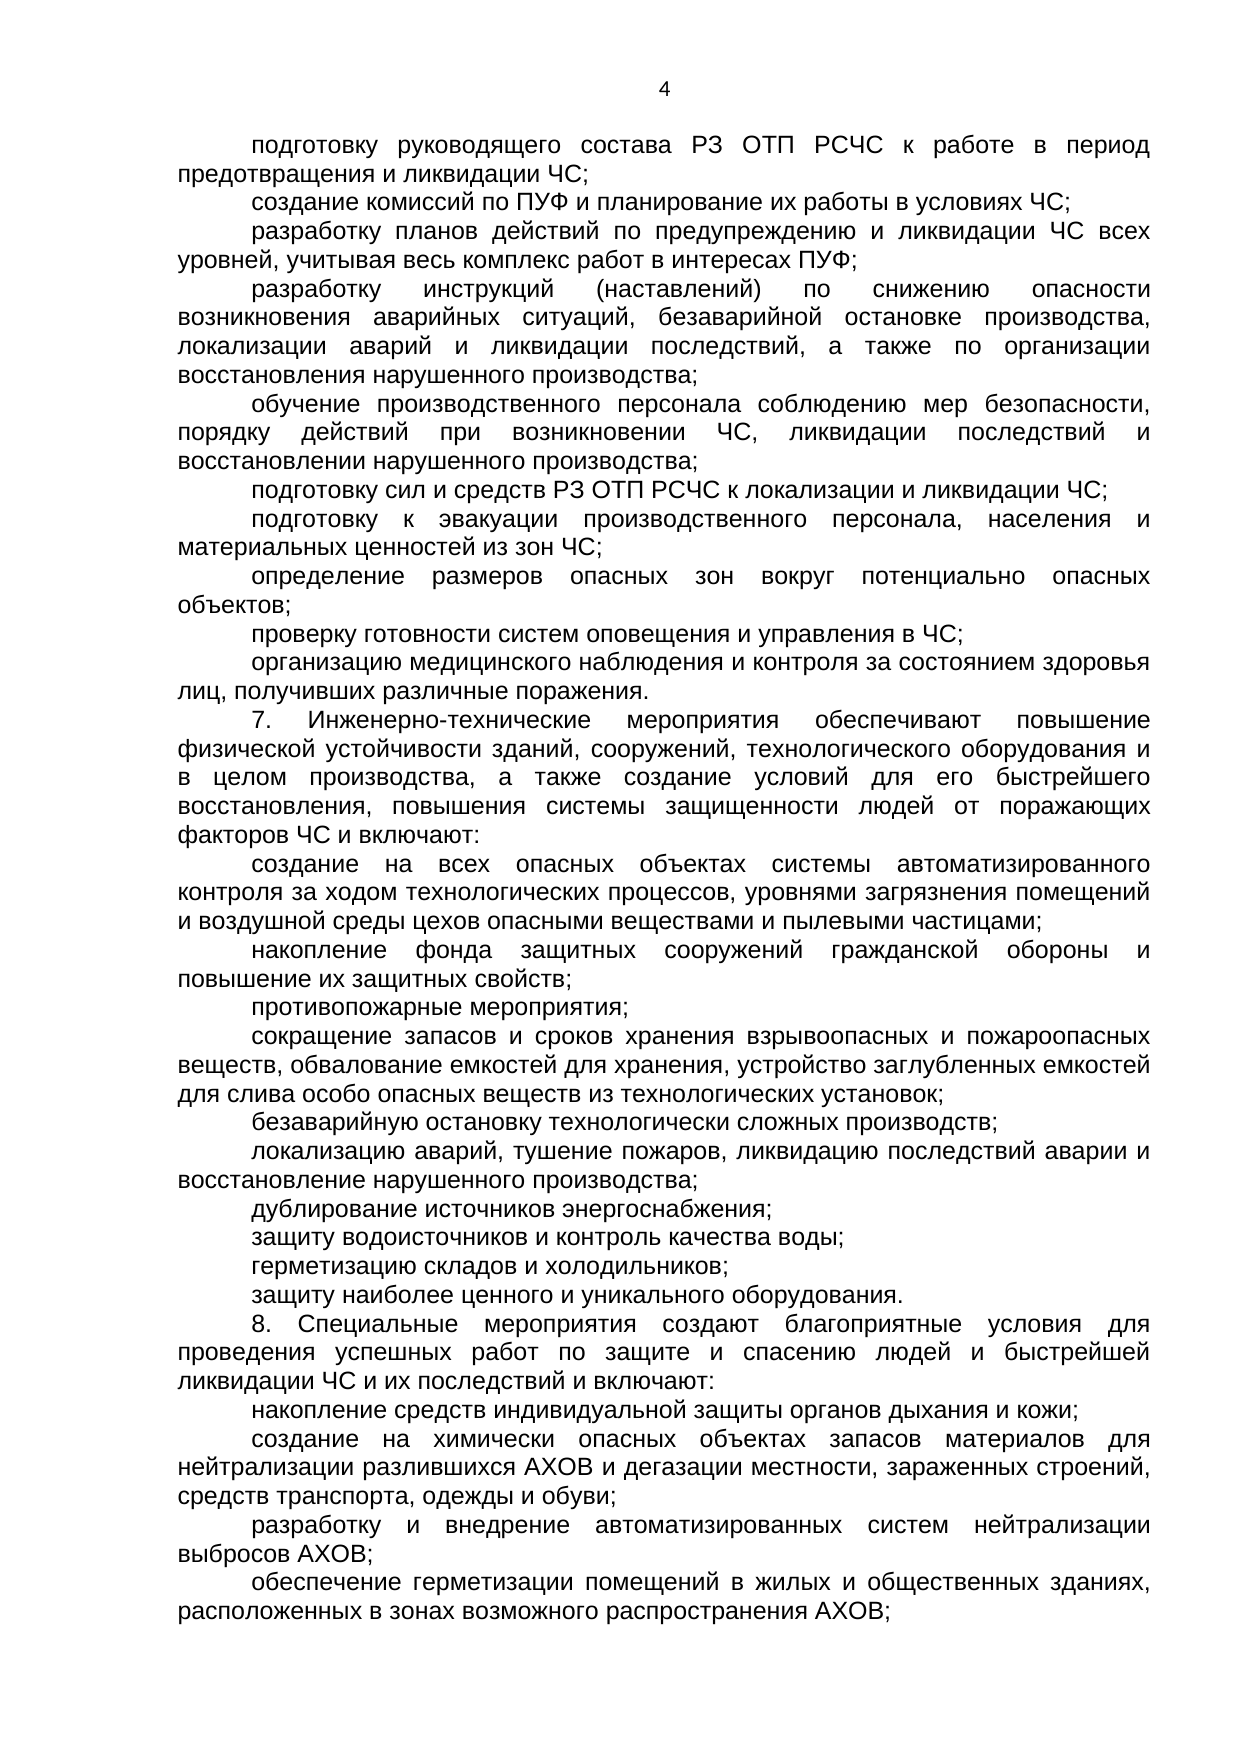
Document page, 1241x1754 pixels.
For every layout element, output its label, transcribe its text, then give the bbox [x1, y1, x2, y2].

text локализацию аварий, тушение пожаров, ликвидацию последствий аварии и восстановление нарушенного производства; [177, 1136, 1152, 1193]
text проверку готовности систем оповещения и управления в ЧС; [177, 618, 1152, 647]
text защиту наиболее ценного и уникального оборудования. [177, 1280, 1152, 1308]
text разработку и внедрение автоматизированных систем нейтрализации выбросов АХОВ; [177, 1510, 1152, 1567]
text определение размеров опасных зон вокруг потенциально опасных объектов; [177, 561, 1152, 618]
text безаварийную остановку технологически сложных производств; [177, 1107, 1152, 1136]
text накопление фонда защитных сооружений гражданской обороны и повышение их защитных свойств; [177, 935, 1152, 992]
text создание на химически опасных объектах запасов материалов для нейтрализации разлившихся АХОВ и дегазации местности, зараженных строений, средств транспорта, одежды и обуви; [177, 1423, 1152, 1510]
text герметизацию складов и холодильников; [177, 1251, 1152, 1280]
text подготовку руководящего состава РЗ ОТП РСЧС к работе в период предотвращения и ликвидации ЧС; [177, 130, 1152, 187]
text организацию медицинского наблюдения и контроля за состоянием здоровья лиц, получивших различные поражения. [177, 647, 1152, 705]
text 7. Инженерно-технические мероприятия обеспечивают повышение физической устойчивости зданий, сооружений, технологического оборудования и в целом производства, а также создание условий для его быстрейшего восстановления, повышения системы защищенности людей от поражающих факторов ЧС и включают: [177, 705, 1152, 848]
text разработку планов действий по предупреждению и ликвидации ЧС всех уровней, учитывая весь комплекс работ в интересах ПУФ; [177, 216, 1152, 273]
text дублирование источников энергоснабжения; [177, 1193, 1152, 1222]
text подготовку сил и средств РЗ ОТП РСЧС к локализации и ликвидации ЧС; [177, 475, 1152, 503]
text создание на всех опасных объектах системы автоматизированного контроля за ходом технологических процессов, уровнями загрязнения помещений и воздушной среды цехов опасными веществами и пылевыми частицами; [177, 848, 1152, 935]
text создание комиссий по ПУФ и планирование их работы в условиях ЧС; [177, 187, 1152, 216]
text подготовку к эвакуации производственного персонала, населения и материальных ценностей из зон ЧС; [177, 503, 1152, 561]
text сокращение запасов и сроков хранения взрывоопасных и пожароопасных веществ, обвалование емкостей для хранения, устройство заглубленных емкостей для слива особо опасных веществ из технологических установок; [177, 1021, 1152, 1107]
text 8. Специальные мероприятия создают благоприятные условия для проведения успешных работ по защите и спасению людей и быстрейшей ликвидации ЧС и их последствий и включают: [177, 1308, 1152, 1395]
text противопожарные мероприятия; [177, 992, 1152, 1021]
text разработку инструкций (наставлений) по снижению опасности возникновения аварийных ситуаций, безаварийной остановке производства, локализации аварий и ликвидации последствий, а также по организации восстановления нарушенного производства; [177, 273, 1152, 388]
text накопление средств индивидуальной защиты органов дыхания и кожи; [177, 1395, 1152, 1423]
text обеспечение герметизации помещений в жилых и общественных зданиях, расположенных в зонах возможного распространения АХОВ; [177, 1567, 1152, 1625]
text обучение производственного персонала соблюдению мер безопасности, порядку действий при возникновении ЧС, ликвидации последствий и восстановлении нарушенного производства; [177, 388, 1152, 475]
text защиту водоисточников и контроль качества воды; [177, 1222, 1152, 1251]
